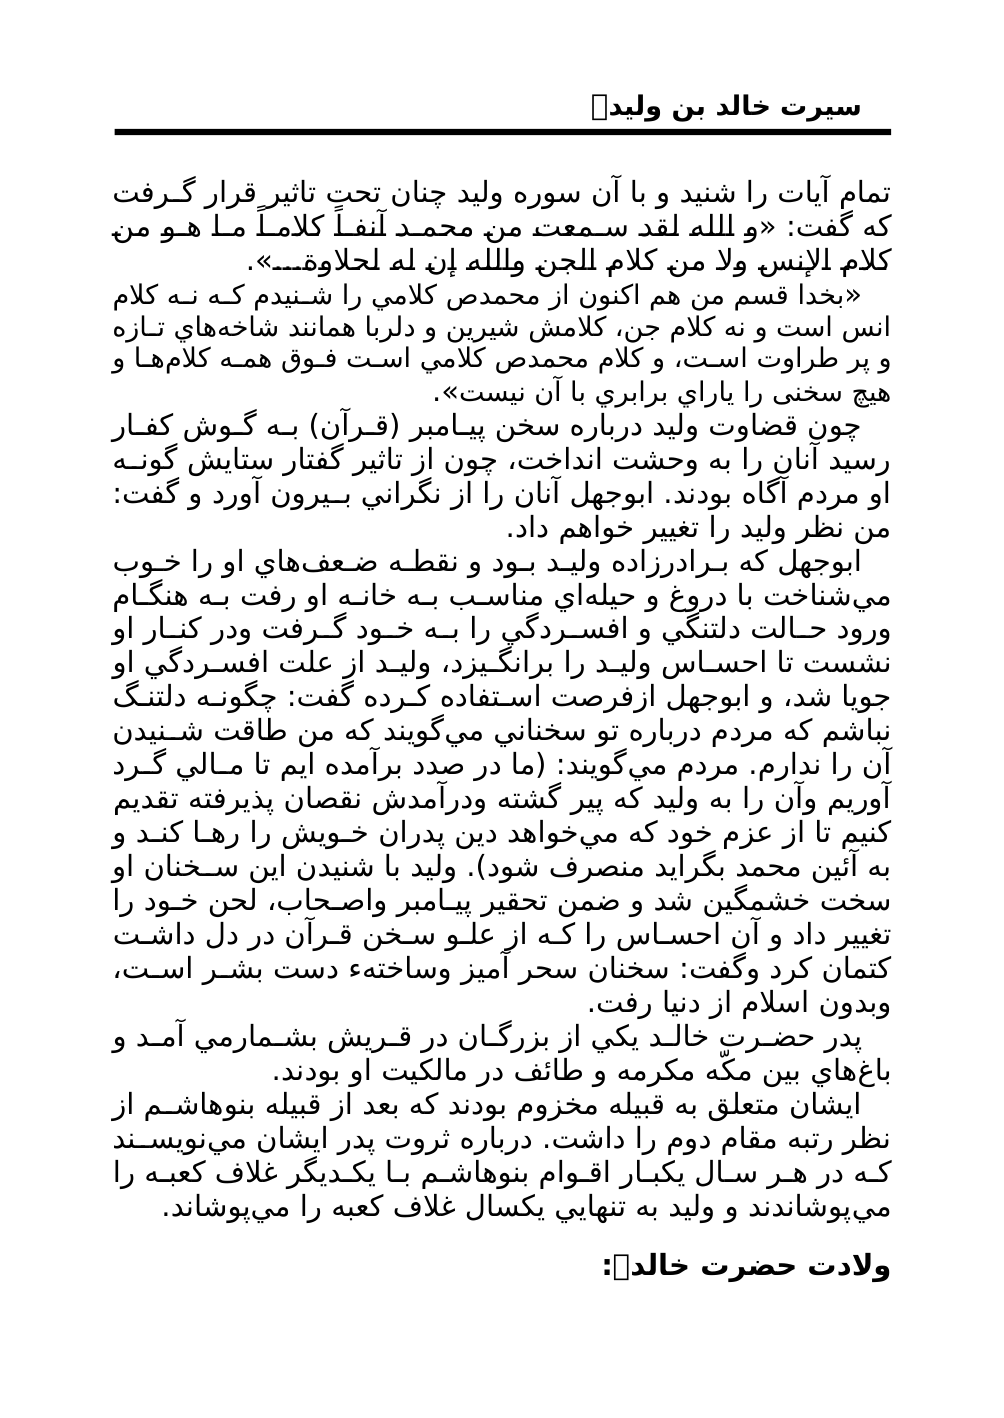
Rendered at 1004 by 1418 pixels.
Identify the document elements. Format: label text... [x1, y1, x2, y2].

text ابوجهل كه برادرزاده وليد بود و نقطه ضعف‌هاي او را خوب مي‌شناخت با دروغ و حيله‌اي مناسب به خانه او رفت به هنگام ورود حالت دلتنگي و افسردگي را به خود گرفت ودر كنار او نشست تا احساس وليد را برانگيزد، وليد از علت افسردگي او جويا شد، و ابوجهل ازفرصت استفاده كرده گفت: چگونه دلتنگ نباشم كه مردم درباره تو سخناني مي‌گويند كه من طاقت شنيدن آن را ندارم. مردم مي‌گويند: (ما در صدد برآمده ايم تا مالي گرد آوريم وآن را به وليد كه پير گشته ودرآمدش نقصان پذيرفته تقديم كنيم تا از عزم خود كه مي‌خواهد دين پدران خويش را رها كند و به آئين محمد بگرايد منصرف شود). وليد با شنيدن اين سخنان او سخت خشمگين شد و ضمن تحقير پيامبر واصحاب، لحن خود را تغيير داد و آن احساس را كه از علو سخن قرآن در دل داشت كتمان كرد وگفت: سخنان سحر آميز وساخته‌ء دست بشر است، وبدون اسلام از دنيا رفت. [112, 544, 892, 1019]
text ولادت حضرت خالد: [112, 1248, 892, 1282]
text ايشان متعلق به قبيله مخزوم بودند كه بعد از قبيله بنو‌هاشم از نظر رتبه مقام دوم را داشت. درباره ثروت پدر ايشان مي‌نويسند كه در هر سال يكبار اقوام بنو‌هاشم با يكديگر غلاف كعبه را مي‌پوشاندند و وليد به تنهايي يكسال غلاف كعبه را مي‌پوشاند. [112, 1087, 892, 1223]
text «بخدا قسم من هم اكنون از محمدص كلامي را شنيدم كه نه كلام انس است و نه كلام جن، كلامش شيرين و دلربا همانند شاخه‌هاي تازه و پر طراوت است، و كلام محمدص كلامي است فوق همه كلام‌ها و هيچ سخنی را ياراي برابري با آن نيست». [112, 277, 892, 408]
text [112, 175, 892, 277]
text چون قضاوت وليد درباره سخن پيامبر (قرآن) به گوش كفار رسيد آنان را به وحشت انداخت، چون از تاثير گفتار ستايش گونه او مردم آگاه بودند. ابوجهل آنان را از نگراني بيرون آورد و گفت: من نظر وليد را تغيير خواهم داد. [112, 408, 892, 544]
text پدر حضرت خالد يكي از بزرگان در قريش بشمارمي آمد و باغ‌هاي بين مكّه مكرمه و طائف در مالكيت او بودند. [112, 1019, 892, 1087]
